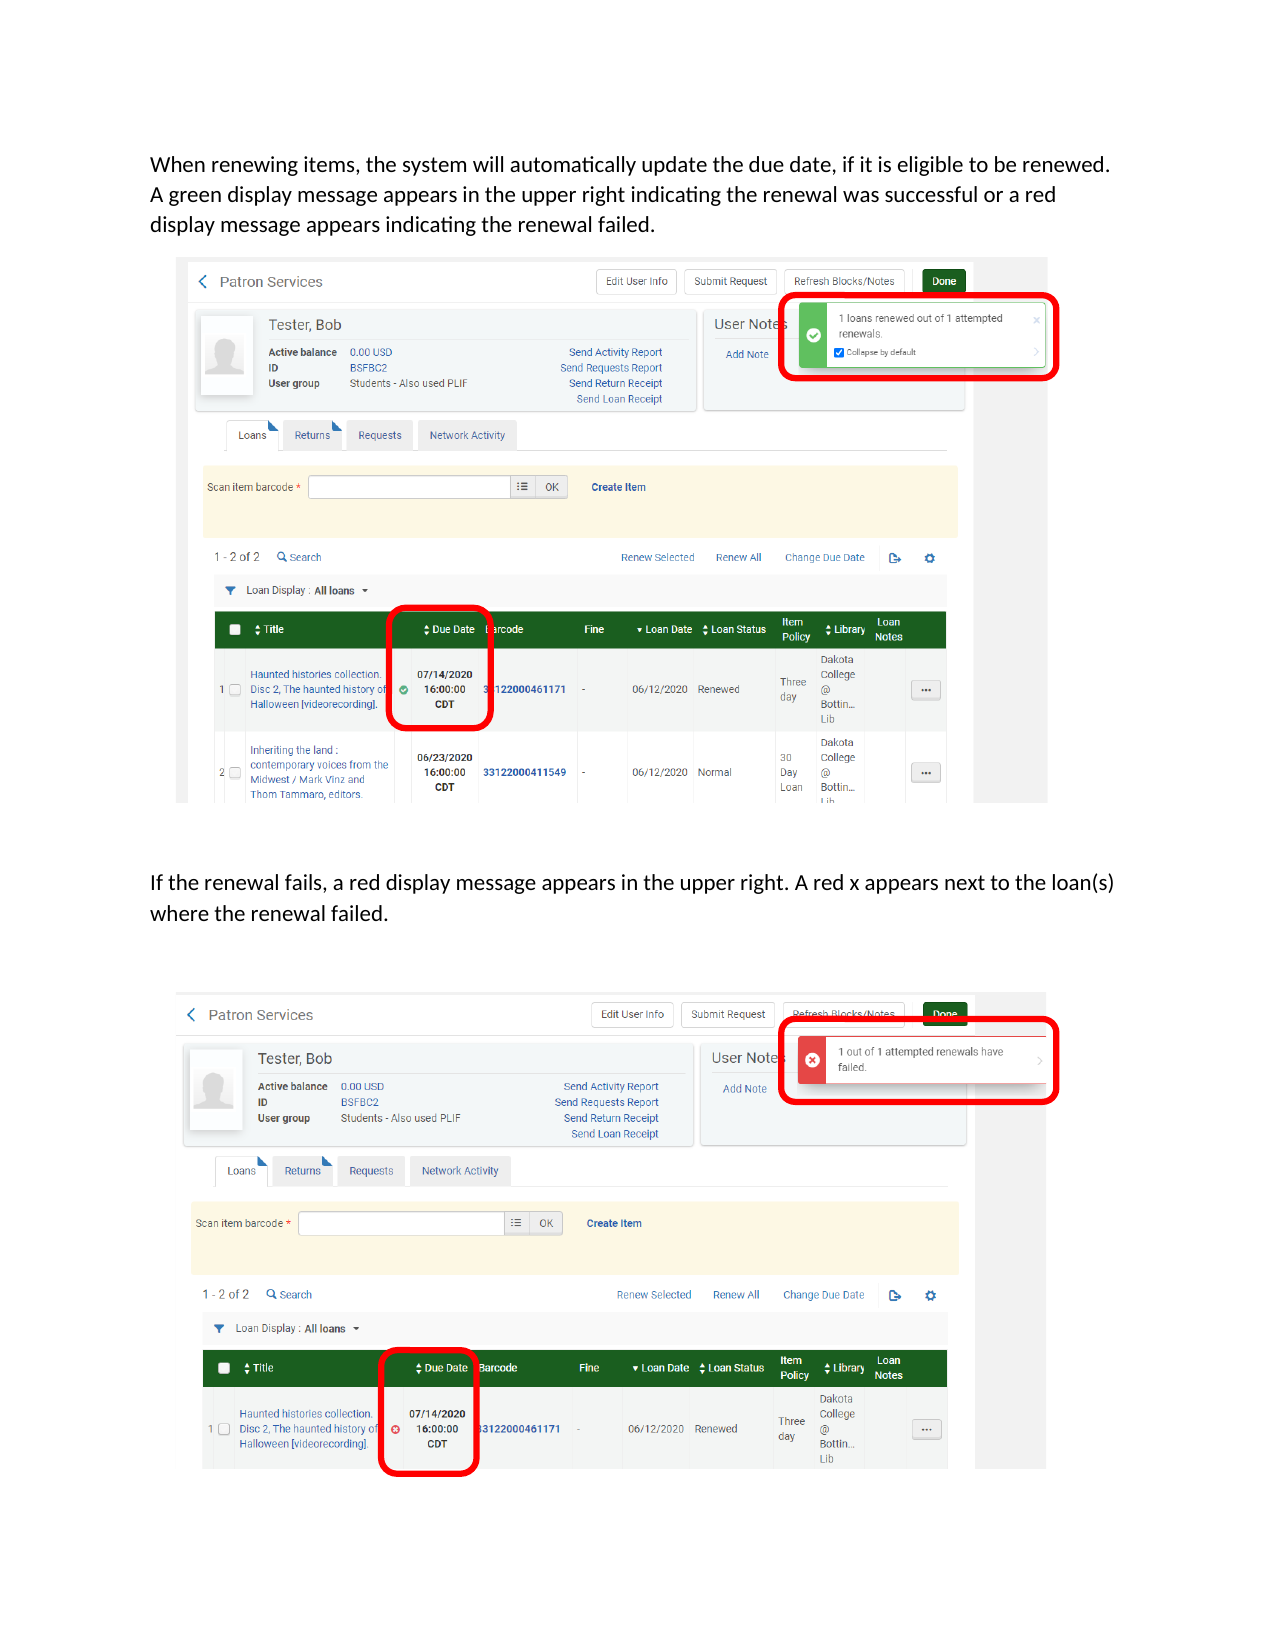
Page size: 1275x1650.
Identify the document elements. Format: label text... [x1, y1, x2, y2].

text When renewing items, the system will automatically update the due date, if it is eligible to be renewed. A green display message appears in the upper right indicating the renewal was successful or a red display message appears indicating the renewal failed. [150, 150, 1125, 238]
picture [785, 1022, 1047, 1098]
picture [385, 1354, 473, 1469]
text If the renewal fails, a red display message appears in the upper right. A red x appears next to the loan(s) where the renewal failed. [150, 868, 1125, 927]
picture [175, 992, 1047, 1469]
picture [785, 299, 1048, 375]
picture [175, 257, 1048, 803]
